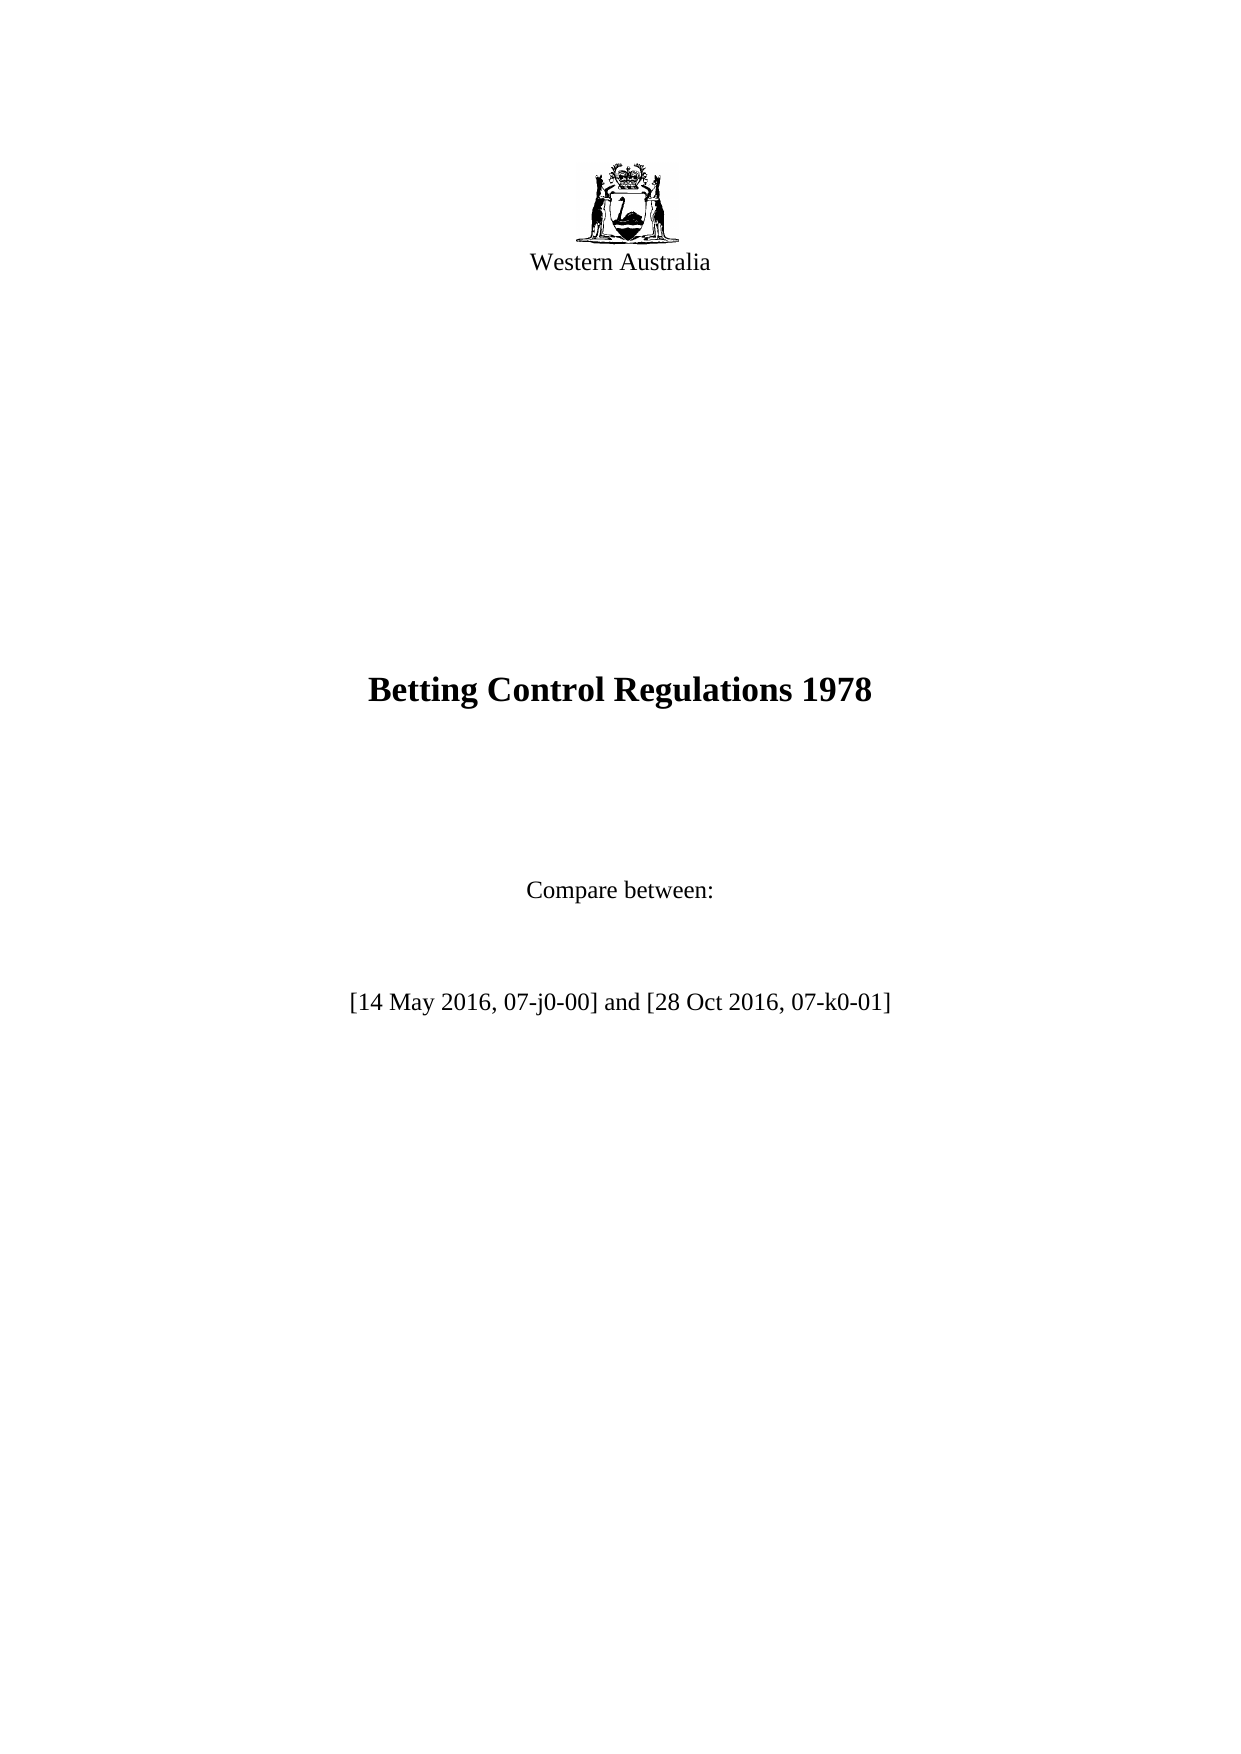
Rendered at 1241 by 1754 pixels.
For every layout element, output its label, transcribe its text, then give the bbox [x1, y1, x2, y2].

text [14 May 2016, 07-j0-00] and [28 Oct 2016, 07-k0-01] [251, 987, 990, 1016]
picture [575, 162, 679, 246]
text Betting Control Regulations 1978 [251, 668, 990, 709]
text Compare between: [251, 875, 990, 904]
text Western Australia [251, 247, 990, 276]
